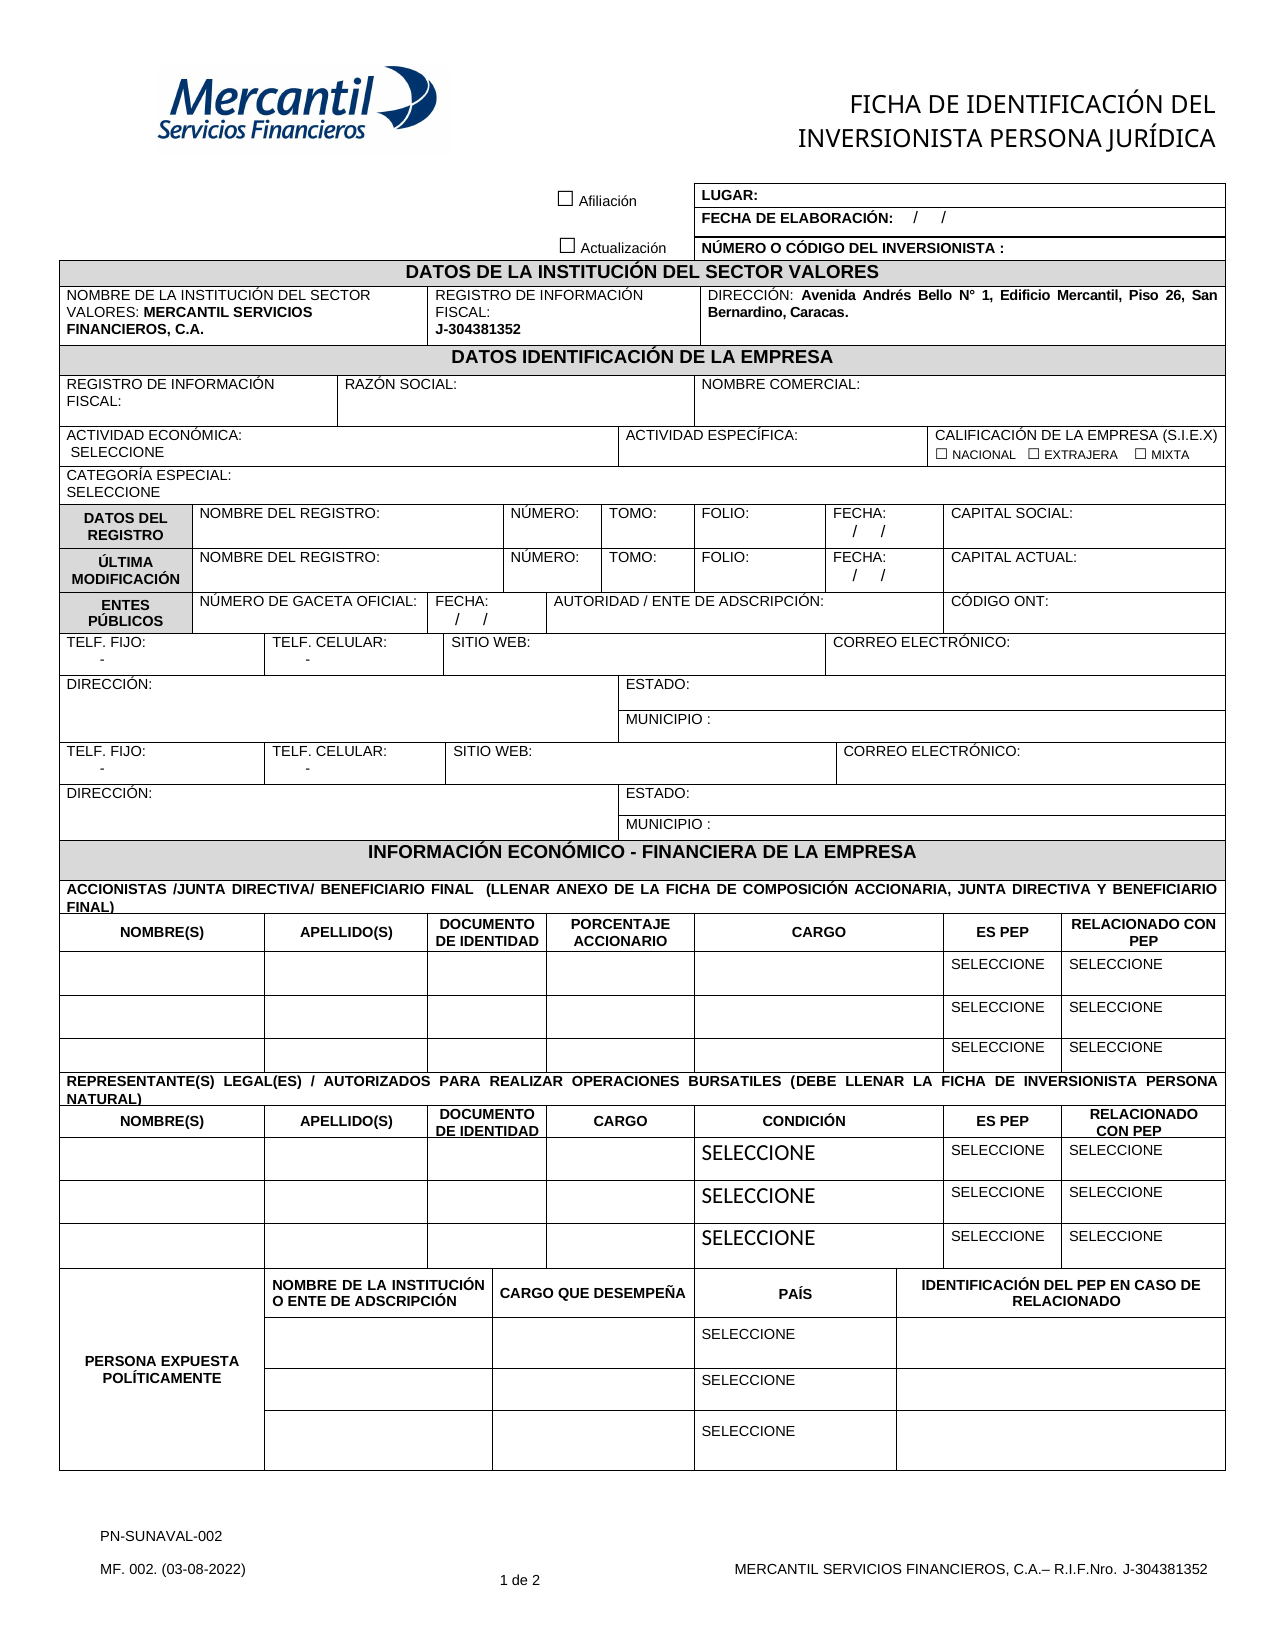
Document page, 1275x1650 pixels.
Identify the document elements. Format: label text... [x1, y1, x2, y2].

table_cell [547, 1181, 694, 1222]
table_cell [265, 952, 427, 995]
table_cell [944, 1039, 1061, 1072]
table_cell DOCUMENTO DE IDENTIDAD [428, 914, 546, 951]
table_cell [428, 1224, 546, 1268]
table_cell NOMBRE DEL REGISTRO: [193, 549, 503, 592]
picture [157, 66, 453, 156]
table_cell FECHA: / / [428, 593, 546, 633]
table_cell [695, 1369, 896, 1410]
table_cell [695, 1318, 896, 1368]
table_cell [60, 1039, 264, 1072]
table_cell CARGO [695, 914, 943, 951]
table_cell TOMO: [602, 549, 694, 592]
table_cell PERSONA EXPUESTA POLÍTICAMENTE [60, 1269, 264, 1470]
table_cell INFORMACIÓN ECONÓMICO - FINANCIERA DE LA EMPRESA [60, 841, 1225, 880]
table_cell RAZÓN SOCIAL: [338, 376, 694, 426]
table_cell NOMBRE(S) [60, 1106, 264, 1137]
table_cell NÚMERO DE GACETA OFICIAL: [193, 593, 427, 633]
table_cell [547, 1138, 694, 1180]
table_cell [428, 952, 546, 995]
table_cell FOLIO: [695, 505, 825, 548]
table_cell [695, 1411, 896, 1470]
table_cell [547, 952, 694, 995]
table_cell CAPITAL SOCIAL: [944, 505, 1225, 548]
table_cell ACTIVIDAD ESPECÍFICA: [619, 427, 927, 466]
table_cell [428, 1181, 546, 1222]
table_cell RELACIONADO CON PEP [1062, 914, 1225, 951]
table_cell ESTADO: [619, 785, 1225, 815]
table_cell CARGO [547, 1106, 694, 1137]
table_cell [1062, 952, 1225, 995]
table_cell NOMBRE DE LA INSTITUCIÓN DEL SECTOR VALORES: MERCANTIL SERVICIOS FINANCIEROS, C.A. [60, 287, 427, 345]
table_cell NOMBRE DEL REGISTRO: [193, 505, 503, 548]
table_cell PORCENTAJE ACCIONARIO [547, 914, 694, 951]
table_cell [944, 1138, 1061, 1180]
table_cell FECHA DE ELABORACIÓN: / / [695, 208, 1225, 236]
table_cell [1062, 1138, 1225, 1180]
table_cell [60, 1224, 264, 1268]
table_cell PAÍS [695, 1269, 896, 1317]
table_cell [944, 952, 1061, 995]
table_cell CONDICIÓN [695, 1106, 943, 1137]
table_cell [1062, 1224, 1225, 1268]
table_cell SITIO WEB: [444, 634, 825, 674]
table_cell [493, 1369, 694, 1410]
table_cell CARGO QUE DESEMPEÑA [493, 1269, 694, 1317]
table_cell ES PEP [944, 914, 1061, 951]
table_cell AUTORIDAD / ENTE DE ADSCRIPCIÓN: [547, 593, 943, 633]
table_cell FECHA: / / [826, 549, 943, 592]
table_cell [428, 996, 546, 1038]
table_header LUGAR: [695, 184, 1225, 207]
table_cell DOCUMENTO DE IDENTIDAD [428, 1106, 546, 1137]
table_cell TELF. CELULAR: - [265, 743, 445, 783]
table_cell NOMBRE(S) [60, 914, 264, 951]
table_cell NÚMERO: [504, 505, 601, 548]
table_cell ACTIVIDAD ECONÓMICA: [60, 427, 618, 466]
table_cell DATOS IDENTIFICACIÓN DE LA EMPRESA [60, 346, 1225, 375]
table_cell [897, 1369, 1225, 1410]
table_cell [547, 996, 694, 1038]
table_cell [897, 1411, 1225, 1470]
table_cell TELF. FIJO: - [60, 743, 264, 783]
table_cell [695, 1039, 943, 1072]
table_cell FOLIO: [695, 549, 825, 592]
table_cell APELLIDO(S) [265, 1106, 427, 1137]
table_cell DIRECCIÓN: [60, 676, 618, 742]
table_cell CORREO ELECTRÓNICO: [826, 634, 1225, 674]
table_cell [428, 1138, 546, 1180]
table_cell REPRESENTANTE(S) LEGAL(ES) / AUTORIZADOS PARA REALIZAR OPERACIONES BURSATILES (DEBE LLENAR LA FICHA DE INVERSIONISTA PERSONA NATURAL) [60, 1073, 1225, 1105]
table_cell [493, 1318, 694, 1368]
table_cell [897, 1318, 1225, 1368]
table_cell CATEGORÍA ESPECIAL: [60, 467, 1225, 504]
table_cell NOMBRE DE LA INSTITUCIÓN O ENTE DE ADSCRIPCIÓN [265, 1269, 492, 1317]
table_cell ENTES PÚBLICOS [60, 593, 192, 633]
table_cell NÚMERO: [504, 549, 601, 592]
table_cell [547, 1224, 694, 1268]
table_cell ESTADO: [619, 676, 1225, 710]
table_cell [1062, 1181, 1225, 1222]
table_cell SITIO WEB: [446, 743, 836, 783]
table_cell CAPITAL ACTUAL: [944, 549, 1225, 592]
table_cell [428, 1039, 546, 1072]
table_cell [60, 952, 264, 995]
table_cell APELLIDO(S) [265, 914, 427, 951]
table_cell TOMO: [602, 505, 694, 548]
table_cell CÓDIGO ONT: [944, 593, 1225, 633]
table_cell [265, 1411, 492, 1470]
table_cell [60, 1181, 264, 1222]
table_cell REGISTRO DE INFORMACIÓN FISCAL: J-304381352 [428, 287, 700, 345]
table_cell [695, 952, 943, 995]
table_cell RELACIONADO CON PEP [1062, 1106, 1225, 1137]
table_cell [265, 1181, 427, 1222]
table_cell [60, 1138, 264, 1180]
table_header Afiliación Actualización [60, 184, 694, 260]
table_cell [493, 1411, 694, 1470]
table_cell TELF. CELULAR: - [265, 634, 443, 674]
table_cell ES PEP [944, 1106, 1061, 1137]
table_cell DIRECCIÓN: [60, 785, 618, 840]
table_cell ÚLTIMA MODIFICACIÓN [60, 549, 192, 592]
table_cell [1062, 996, 1225, 1038]
table_cell [265, 1318, 492, 1368]
table_cell [1062, 1039, 1225, 1072]
table_cell NOMBRE COMERCIAL: [695, 376, 1225, 426]
table_cell [944, 996, 1061, 1038]
table_cell [265, 996, 427, 1038]
table_cell [60, 996, 264, 1038]
table_cell REGISTRO DE INFORMACIÓN FISCAL: [60, 376, 337, 426]
table_cell MUNICIPIO : [619, 711, 1225, 742]
table_cell TELF. FIJO: - [60, 634, 264, 674]
table_cell ACCIONISTAS /JUNTA DIRECTIVA/ BENEFICIARIO FINAL (LLENAR ANEXO DE LA FICHA DE COMPOSICIÓN ACCIONARIA, JUNTA DIRECTIVA Y BENEFICIARIO FINAL) [60, 881, 1225, 913]
table_cell [695, 996, 943, 1038]
table_cell CALIFICACIÓN DE LA EMPRESA (S.I.E.X) NACIONAL EXTRAJERA MIXTA [928, 427, 1225, 466]
table_cell [944, 1224, 1061, 1268]
table_cell [265, 1224, 427, 1268]
table_cell FECHA: / / [826, 505, 943, 548]
table_cell [944, 1181, 1061, 1222]
table_cell DATOS DEL REGISTRO [60, 505, 192, 548]
table_cell NÚMERO O CÓDIGO DEL INVERSIONISTA : [695, 238, 1225, 260]
table_cell [265, 1138, 427, 1180]
table_cell [265, 1369, 492, 1410]
table_cell CORREO ELECTRÓNICO: [837, 743, 1225, 783]
table_cell IDENTIFICACIÓN DEL PEP EN CASO DE RELACIONADO [897, 1269, 1225, 1317]
table_cell DIRECCIÓN: Avenida Andrés Bello N° 1, Edificio Mercantil, Piso 26, San Bernardino, Caracas. [701, 287, 1225, 345]
table_cell MUNICIPIO : [619, 816, 1225, 840]
table_cell DATOS DE LA INSTITUCIÓN DEL SECTOR VALORES [60, 261, 1225, 286]
table_cell [265, 1039, 427, 1072]
table_cell [547, 1039, 694, 1072]
